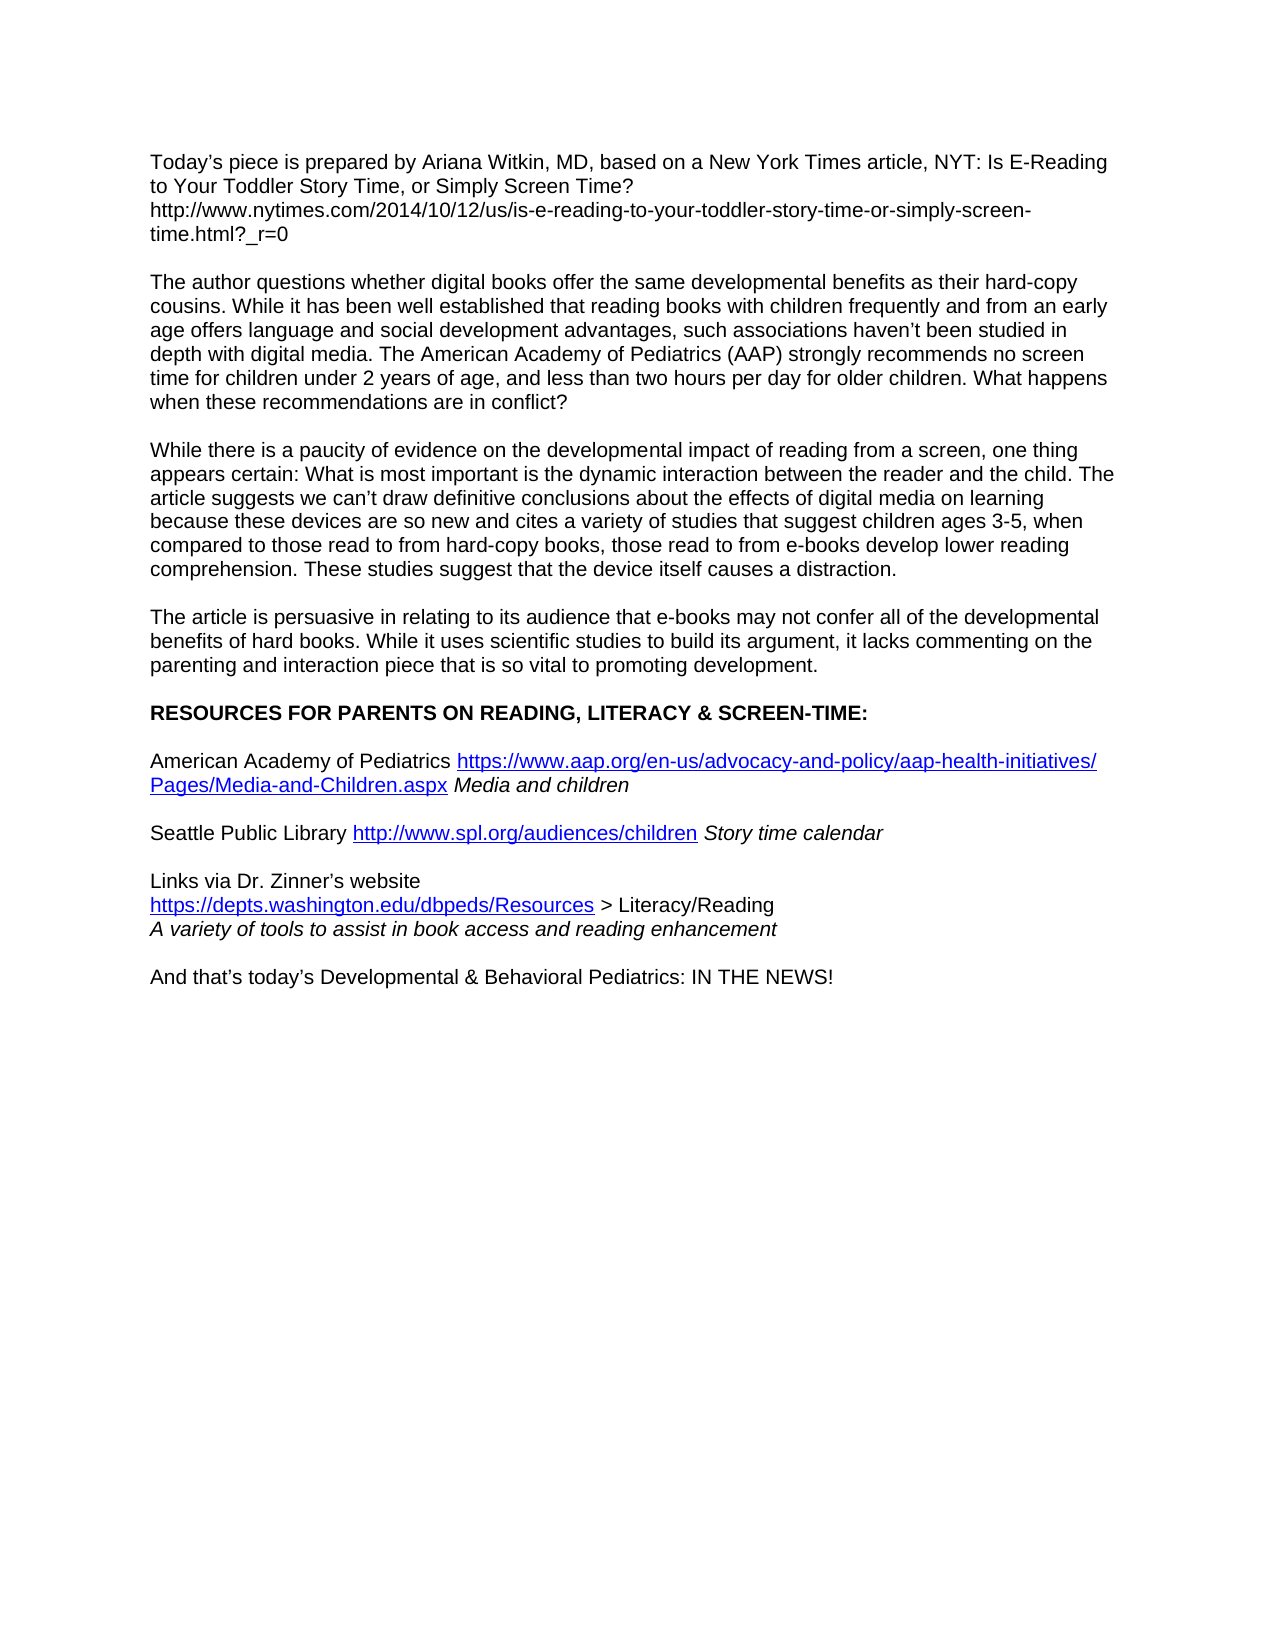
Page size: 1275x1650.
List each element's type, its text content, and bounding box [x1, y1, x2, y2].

text https://depts.washington.edu/dbpeds/Resources > Literacy/Reading [150, 893, 1125, 917]
text And that’s today’s Developmental & Behavioral Pediatrics: IN THE NEWS! [150, 964, 1125, 988]
text American Academy of Pediatrics https://www.aap.org/en-us/advocacy-and-policy/aap-health-initiatives/Pages/Media-and-Children.aspx Media and children [150, 749, 1125, 797]
text A variety of tools to assist in book access and reading enhancement [150, 917, 1125, 941]
text http://www.nytimes.com/2014/10/12/us/is-e-reading-to-your-toddler-story-time-or-simply-screen-time.html?_r=0 [150, 198, 1125, 246]
text The article is persuasive in relating to its audience that e-books may not confer all of the developmental benefits of hard books. While it uses scientific studies to build its argument, it lacks commenting on the parenting and interaction piece that is so vital to promoting development. [150, 605, 1125, 677]
text The author questions whether digital books offer the same developmental benefits as their hard-copy cousins. While it has been well established that reading books with children frequently and from an early age offers language and social development advantages, such associations haven’t been studied in depth with digital media. The American Academy of Pediatrics (AAP) strongly recommends no screen time for children under 2 years of age, and less than two hours per day for older children. What happens when these recommendations are in conflict? [150, 270, 1125, 413]
text Seattle Public Library http://www.spl.org/audiences/children Story time calendar [150, 821, 1125, 845]
text RESOURCES FOR PARENTS ON READING, LITERACY & SCREEN-TIME: [150, 701, 1125, 725]
text Links via Dr. Zinner’s website [150, 869, 1125, 893]
text While there is a paucity of evidence on the developmental impact of reading from a screen, one thing appears certain: What is most important is the dynamic interaction between the reader and the child. The article suggests we can’t draw definitive conclusions about the effects of digital media on learning because these devices are so new and cites a variety of studies that suggest children ages 3-5, when compared to those read to from hard-copy books, those read to from e-books develop lower reading comprehension. These studies suggest that the device itself causes a distraction. [150, 437, 1125, 581]
text Today’s piece is prepared by Ariana Witkin, MD, based on a New York Times article, NYT: Is E-Reading to Your Toddler Story Time, or Simply Screen Time? [150, 150, 1125, 198]
